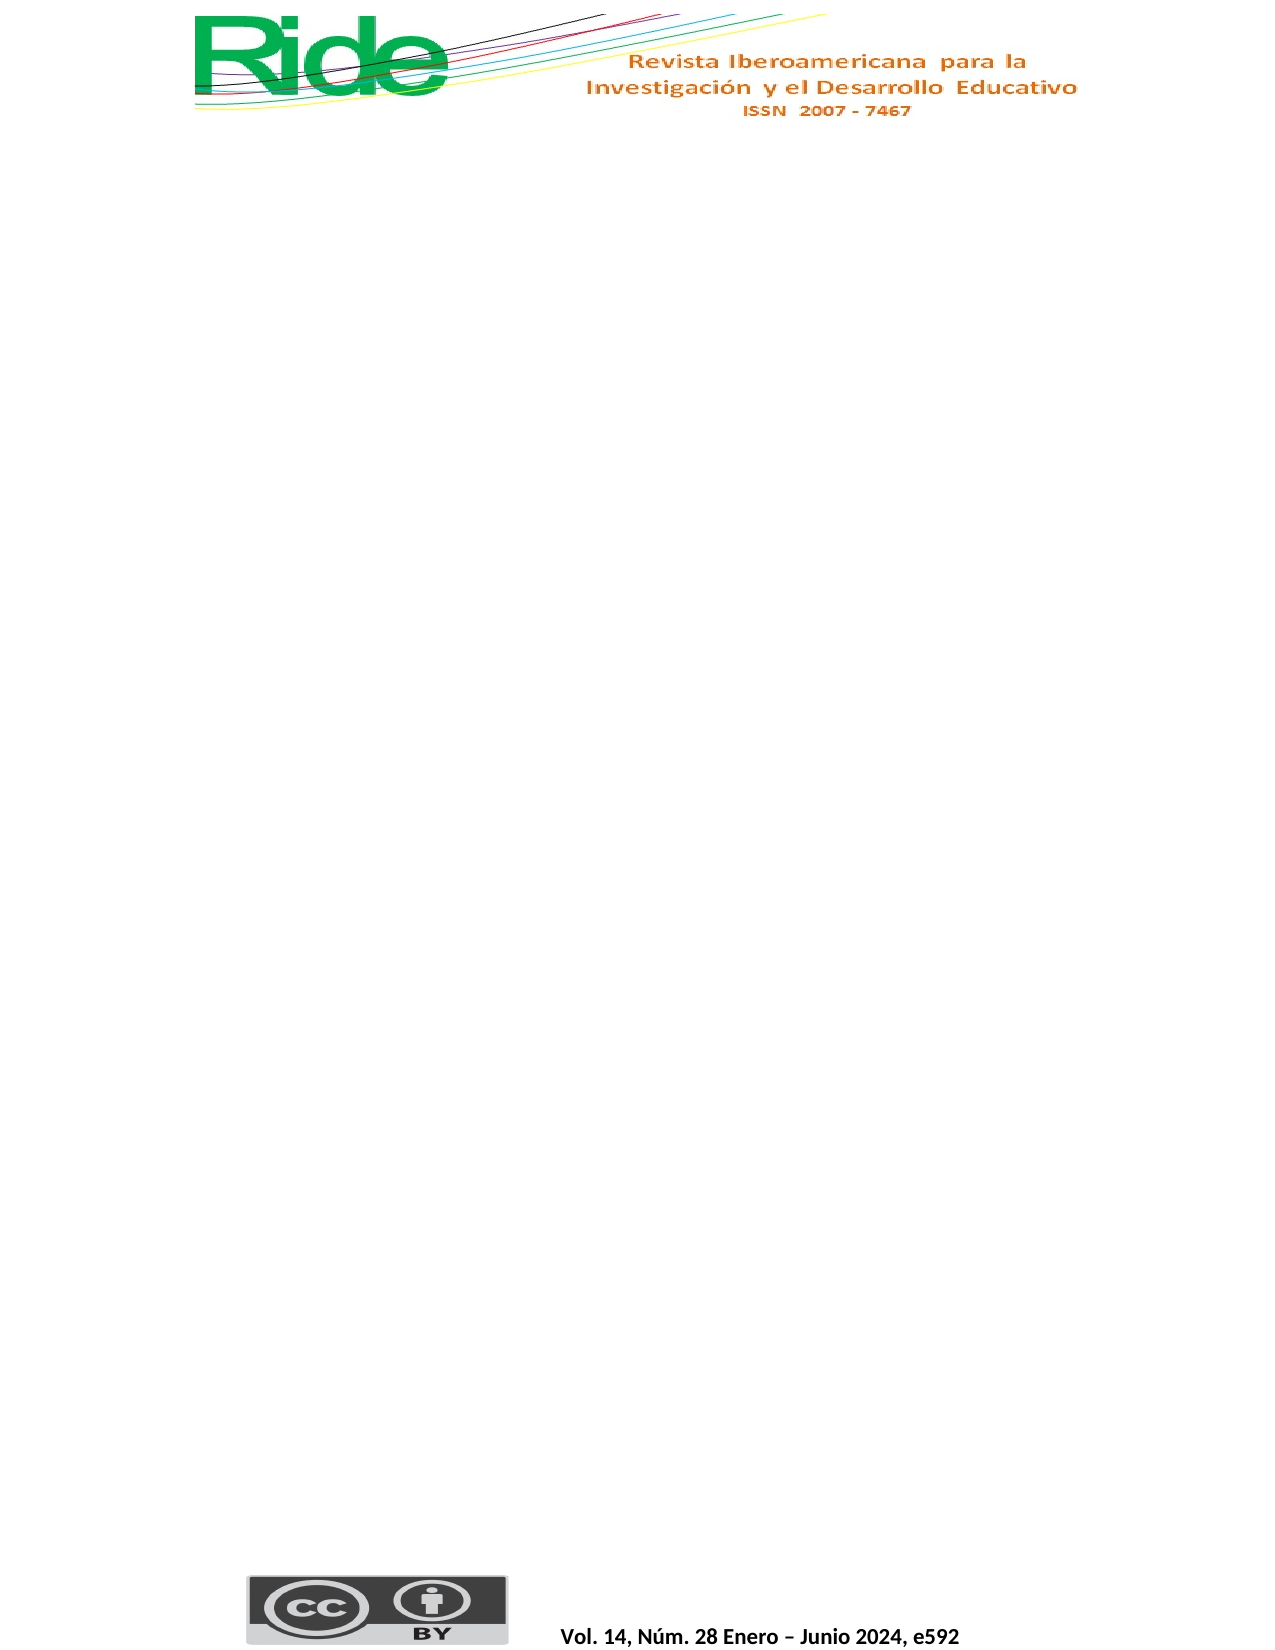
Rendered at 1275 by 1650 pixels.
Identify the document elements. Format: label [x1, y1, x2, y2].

picture [194, 14, 1081, 119]
picture [246, 1575, 509, 1645]
